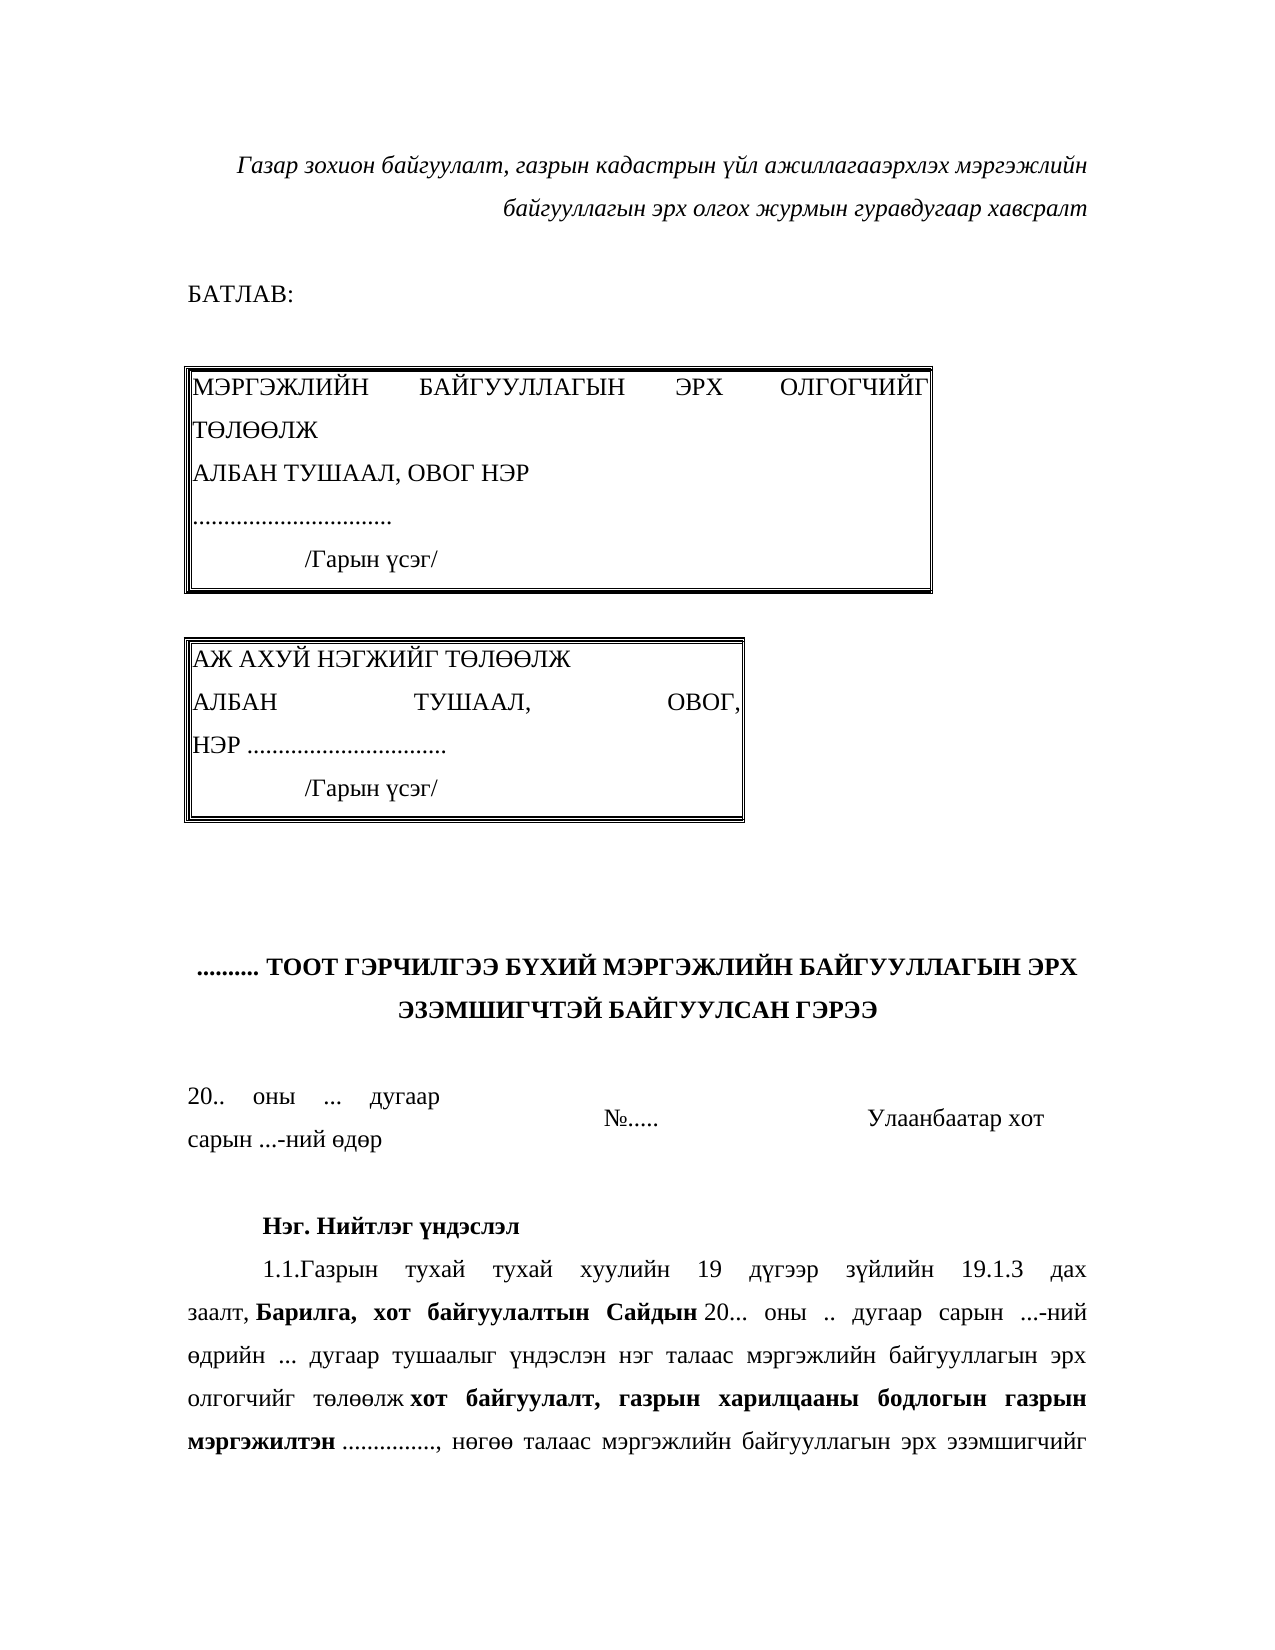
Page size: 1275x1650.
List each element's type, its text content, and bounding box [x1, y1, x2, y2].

table_header №..... [440, 1038, 822, 1168]
table_header [192, 644, 742, 816]
table_header Улаанбаатар хот [823, 1038, 1044, 1168]
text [187, 1254, 1087, 1455]
text Газар зохион байгуулалт, газрын кадастрын үйл ажиллагааэрхлэх мэргэжлийн байгууллагын эрх олгох журмын гуравдугаар хавсралт [187, 150, 1087, 222]
text ЭЗЭМШИГЧТЭЙ БАЙГУУЛСАН ГЭРЭЭ [187, 995, 1087, 1024]
table_header [192, 372, 930, 588]
text БАТЛАВ: [187, 279, 1087, 308]
text Нэг. Нийтлэг үндэслэл [187, 1211, 1087, 1239]
text .......... ТООТ ГЭРЧИЛГЭЭ БҮХИЙ МЭРГЭЖЛИЙН БАЙГУУЛЛАГЫН ЭРХ [187, 952, 1087, 981]
table_header 20.. оны ... дугаар сарын ...-ний өдөр [188, 1038, 440, 1168]
